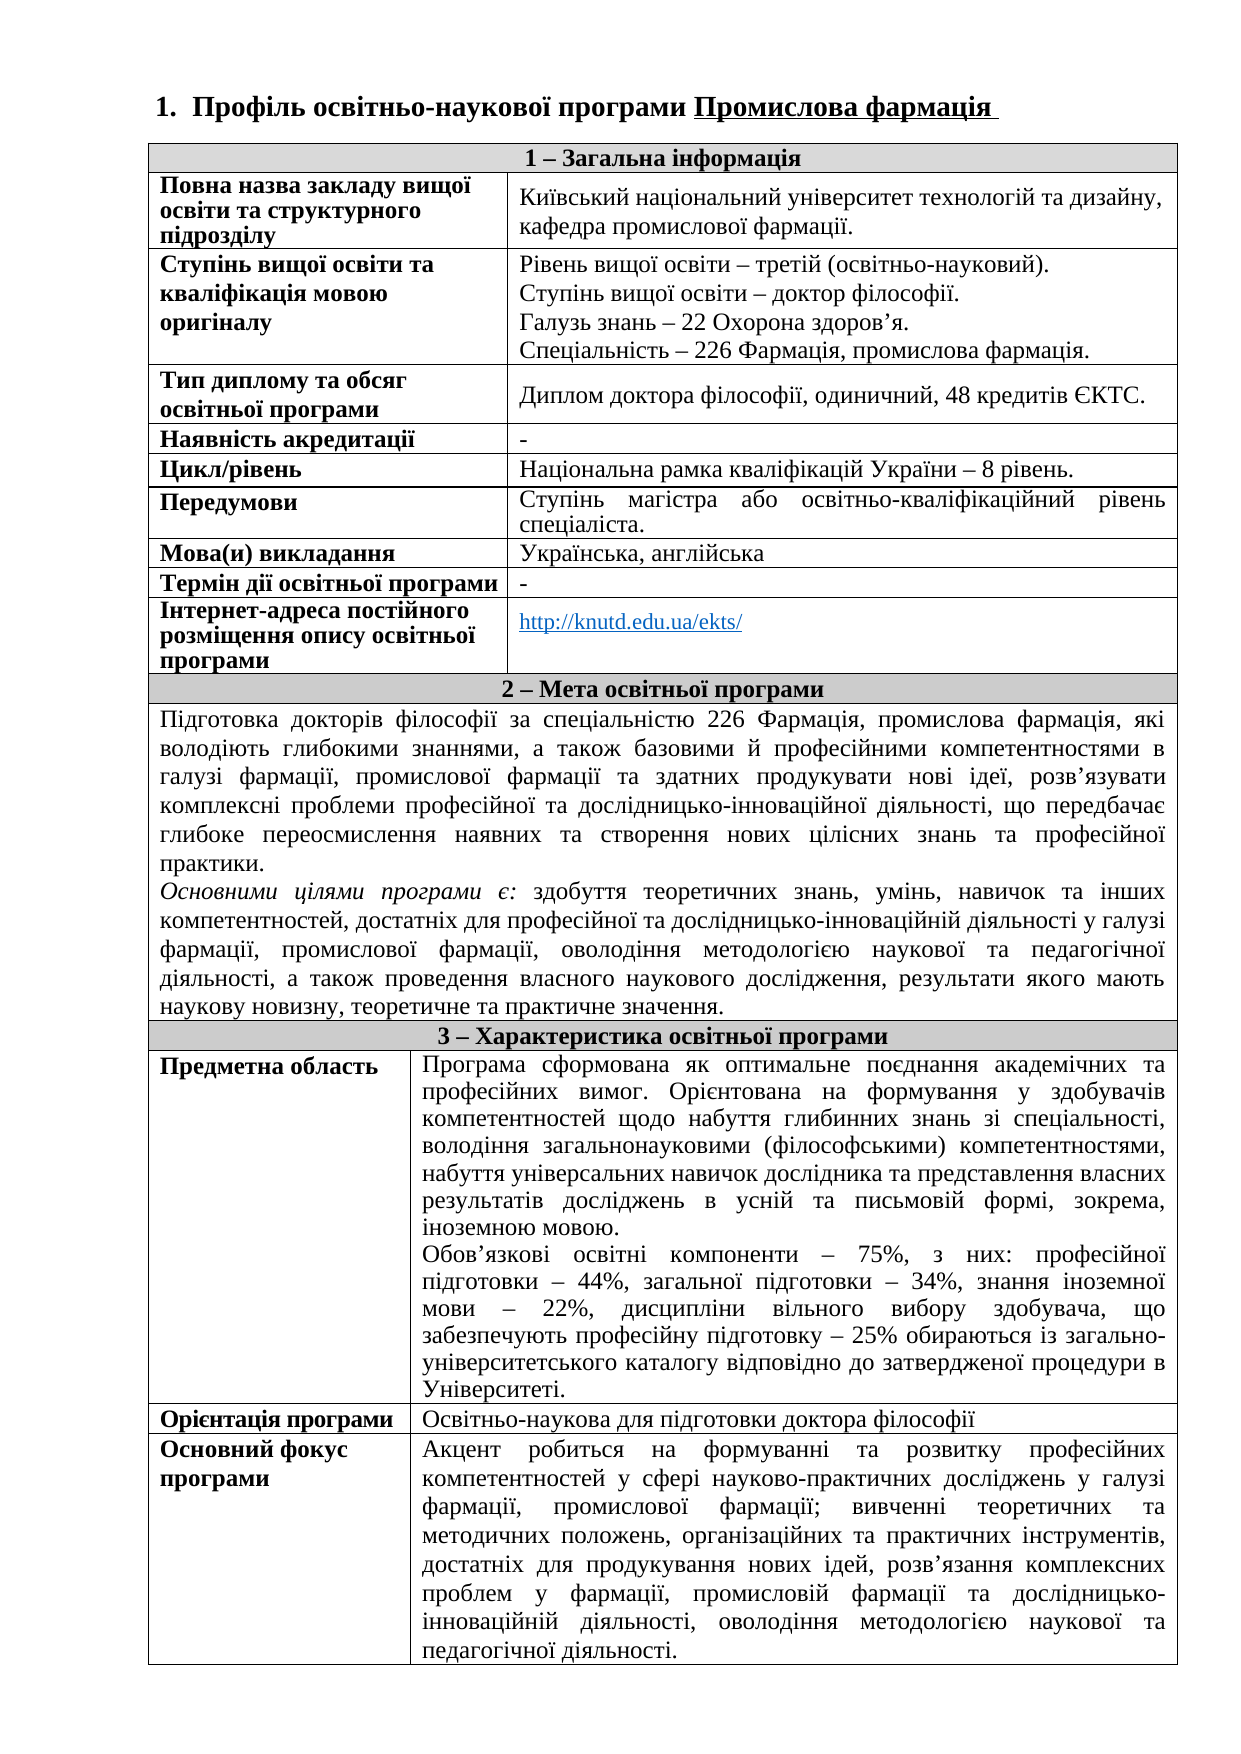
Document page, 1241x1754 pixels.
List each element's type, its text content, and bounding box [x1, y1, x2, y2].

table_cell Рівень вищої освіти – третій (освітньо-науковий). Ступінь вищої освіти – доктор філософії. Галузь знань – 22 Охорона здоров’я. Спеціальність – 226 Фармація, промислова фармація. [508, 249, 1177, 364]
table_cell - [508, 424, 1177, 453]
table_cell Національна рамка кваліфікацій України – 8 рівень. [508, 454, 1177, 486]
table_cell Українська, англійська [508, 539, 1177, 567]
table_header 1 – Загальна інформація [149, 144, 1177, 172]
table_cell Тип диплому та обсяг освітньої програми [149, 365, 507, 423]
list Профіль освітньо-наукової програми Промислова фармація [155, 89, 1152, 122]
table_cell Інтернет-адреса постійного розміщення опису освітньої програми [149, 598, 507, 673]
table_cell Київський національний університет технологій та дизайну, кафедра промислової фармації. [508, 173, 1177, 248]
table_cell Цикл/рівень [149, 454, 507, 486]
table_cell Акцент робиться на формуванні та розвитку професійних компетентностей у сфері науково-практичних досліджень у галузі фармації, промислової фармації; вивченні теоретичних та методичних положень, організаційних та практичних інструментів, достатніх для продукування нових ідей, розв’язання комплексних проблем у фармації, промисловій фармації та дослідницько-інноваційній діяльності, оволодіння методологією наукової та педагогічної діяльності. [411, 1434, 1177, 1664]
table_cell - [508, 568, 1177, 597]
table_cell Повна назва закладу вищої освіти та структурного підрозділу [149, 173, 507, 248]
table_cell 3 – Характеристика освітньої програми [149, 1021, 1177, 1050]
table_cell Освітньо-наукова для підготовки доктора філософії [411, 1404, 1177, 1433]
table_cell Програма сформована як оптимальне поєднання академічних та професійних вимог. Орієнтована на формування у здобувачів компетентностей щодо набуття глибинних знань зі спеціальності, володіння загальнонауковими (філософськими) компетентностями, набуття універсальних навичок дослідника та представлення власних результатів досліджень в усній та письмовій формі, зокрема, іноземною мовою. Обов’язкові освітні компоненти – 75%, з них: професійної підготовки – 44%, загальної підготовки – 34%, знання іноземної мови – 22%, дисципліни вільного вибору здобувача, що забезпечують професійну підготовку – 25% обираються із загально-університетського каталогу відповідно до затвердженої процедури в Університеті. [411, 1051, 1177, 1403]
table_cell 2 – Мета освітньої програми [149, 674, 1177, 703]
table_cell Основний фокус програми [149, 1434, 410, 1664]
table_cell Передумови [149, 488, 507, 537]
table_cell Підготовка докторів філософії за спеціальністю 226 Фармація, промислова фармація, які володіють глибокими знаннями, а також базовими й професійними компетентностями в галузі фармації, промислової фармації та здатних продукувати нові ідеї, розв’язувати комплексні проблеми професійної та дослідницько-інноваційної діяльності, що передбачає глибоке переосмислення наявних та створення нових цілісних знань та професійної практики. Основними цілями програми є: здобуття теоретичних знань, умінь, навичок та інших компетентностей, достатніх для професійної та дослідницько-інноваційній діяльності у галузі фармації, промислової фармації, оволодіння методологією наукової та педагогічної діяльності, а також проведення власного наукового дослідження, результати якого мають наукову новизну, теоретичне та практичне значення. [149, 704, 1177, 1020]
table_cell Cтупінь магістра або освітньо-кваліфікаційний рівень спеціаліста. [508, 488, 1177, 537]
table_cell Предметна область [149, 1051, 410, 1403]
table_cell Ступінь вищої освіти та кваліфікація мовою оригіналу [149, 249, 507, 364]
table_cell Орієнтація програми [149, 1404, 410, 1433]
table_cell http://knutd.edu.ua/ekts/ [508, 598, 1177, 673]
table_cell Мова(и) викладання [149, 539, 507, 567]
table_cell Наявність акредитації [149, 424, 507, 453]
table_cell Термін дії освітньої програми [149, 568, 507, 597]
table_cell Диплом доктора філософії, одиничний, 48 кредитів ЄКТС. [508, 365, 1177, 423]
